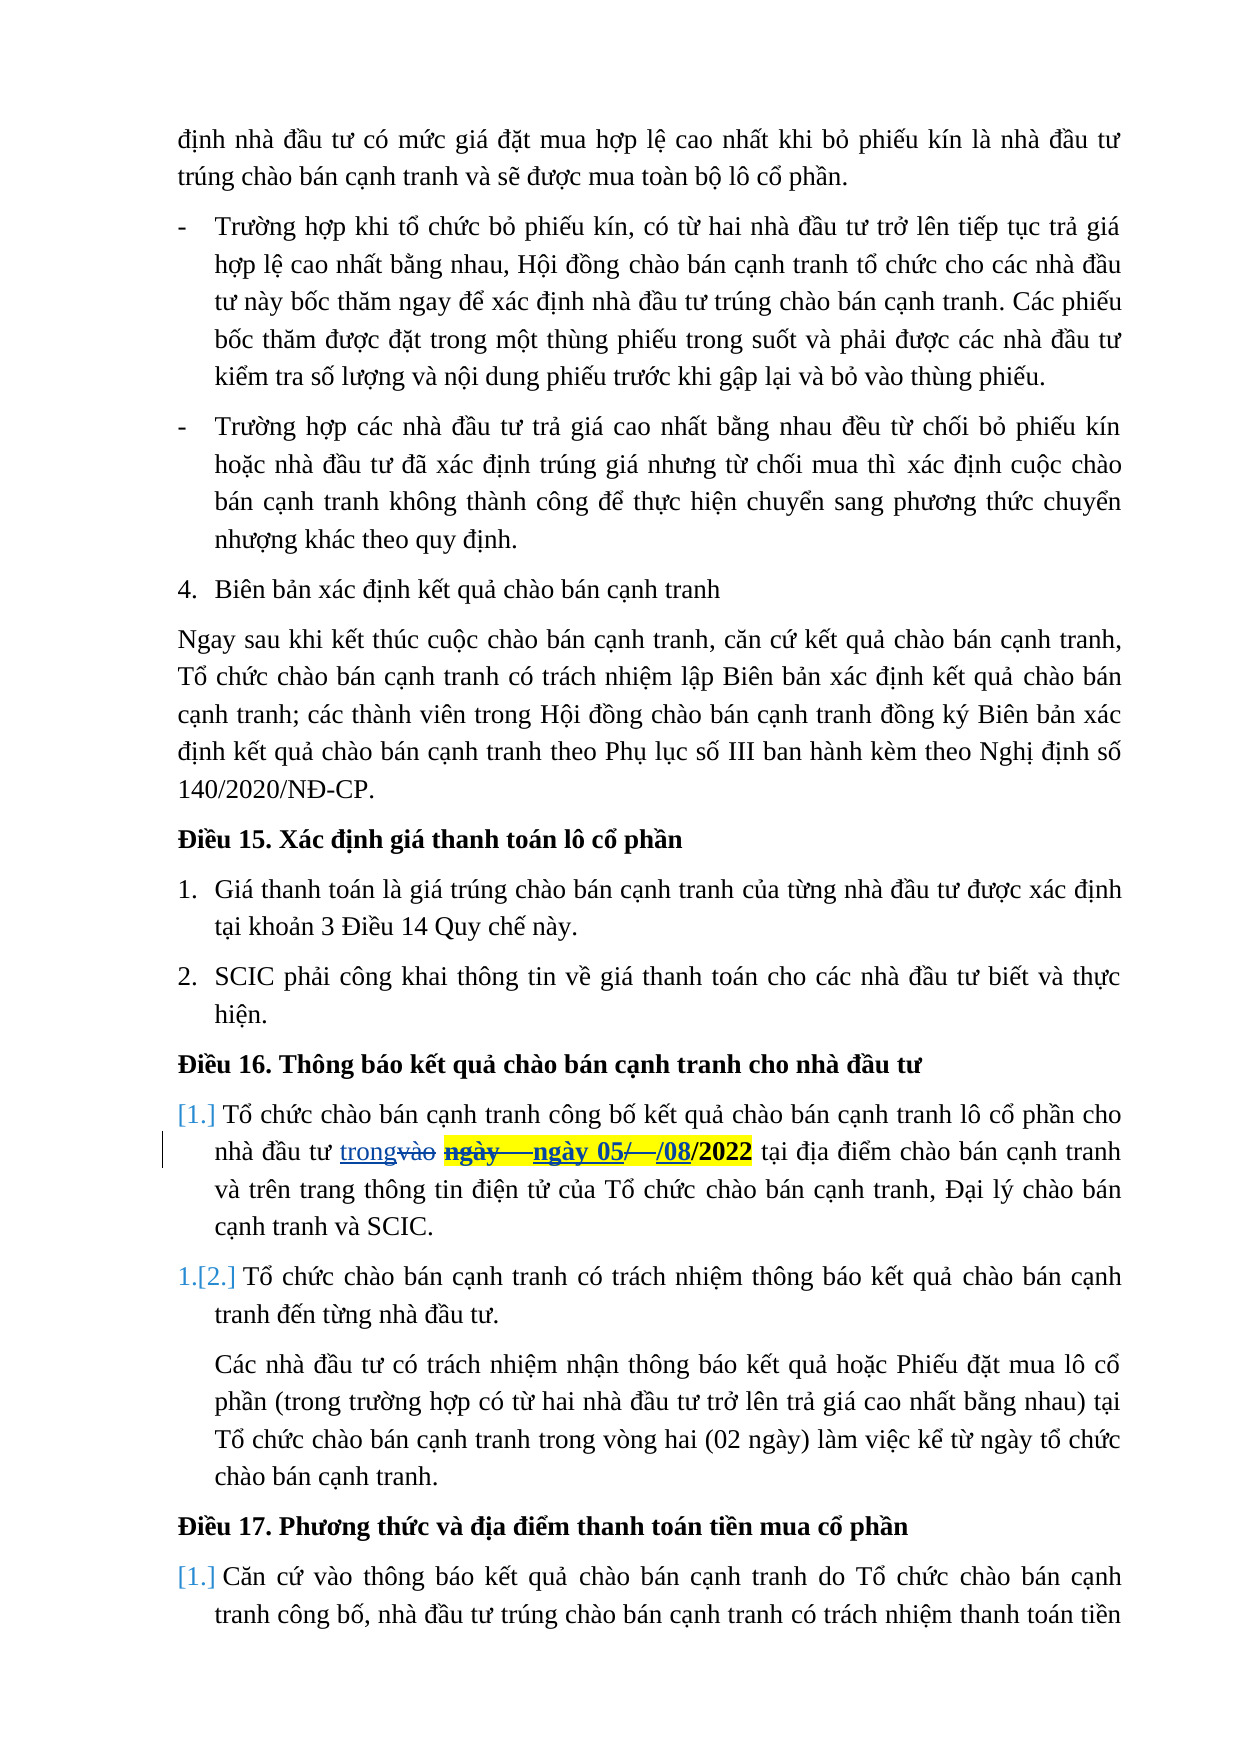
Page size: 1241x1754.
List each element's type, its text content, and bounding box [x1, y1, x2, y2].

text Điều 16. Thông báo kết quả chào bán cạnh tranh cho nhà đầu tư [177, 1043, 1122, 1081]
list SCIC phải công khai thông tin về giá thanh toán cho các nhà đầu tư biết và thực hiện. [177, 956, 1122, 1031]
list Tổ chức chào bán cạnh tranh công bố kết quả chào bán cạnh tranh lô cổ phần cho nhà đầu tư /2022 tại địa điểm chào bán cạnh tranh và trên trang thông tin điện tử của Tổ chức chào bán cạnh tranh, Đại lý chào bán cạnh tranh và SCIC. [177, 1093, 1122, 1243]
list Trường hợp khi tổ chức bỏ phiếu kín, có từ hai nhà đầu tư trở lên tiếp tục trả giá hợp lệ cao nhất bằng nhau, Hội đồng chào bán cạnh tranh tổ chức cho các nhà đầu tư này bốc thăm ngay để xác định nhà đầu tư trúng chào bán cạnh tranh. Các phiếu bốc thăm được đặt trong một thùng phiếu trong suốt và phải được các nhà đầu tư kiểm tra số lượng và nội dung phiếu trước khi gập lại và bỏ vào thùng phiếu. [177, 206, 1122, 393]
text Ngay sau khi kết thúc cuộc chào bán cạnh tranh, căn cứ kết quả chào bán cạnh tranh, Tổ chức chào bán cạnh tranh có trách nhiệm lập Biên bản xác định kết quả chào bán cạnh tranh; các thành viên trong Hội đồng chào bán cạnh tranh đồng ký Biên bản xác định kết quả chào bán cạnh tranh theo Phụ lục số III ban hành kèm theo Nghị định số 140/2020/NĐ-CP. [177, 618, 1122, 806]
list Trường hợp các nhà đầu tư trả giá cao nhất bằng nhau đều từ chối bỏ phiếu kín hoặc nhà đầu tư đã xác định trúng giá nhưng từ chối mua thì xác định cuộc chào bán cạnh tranh không thành công để thực hiện chuyển sang phương thức chuyển nhượng khác theo quy định. [177, 406, 1122, 556]
list Giá thanh toán là giá trúng chào bán cạnh tranh của từng nhà đầu tư được xác định tại khoản 3 Điều 14 Quy chế này. [177, 868, 1122, 943]
text Điều 17. Phương thức và địa điểm thanh toán tiền mua cổ phần [177, 1506, 1122, 1543]
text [177, 118, 1122, 193]
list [177, 1556, 1122, 1631]
text Điều 15. Xác định giá thanh toán lô cổ phần [177, 818, 1122, 856]
list Tổ chức chào bán cạnh tranh có trách nhiệm thông báo kết quả chào bán cạnh tranh đến từng nhà đầu tư. [177, 1256, 1122, 1331]
text Các nhà đầu tư có trách nhiệm nhận thông báo kết quả hoặc Phiếu đặt mua lô cổ phần (trong trường hợp có từ hai nhà đầu tư trở lên trả giá cao nhất bằng nhau) tại Tổ chức chào bán cạnh tranh trong vòng hai (02 ngày) làm việc kể từ ngày tổ chức chào bán cạnh tranh. [214, 1343, 1122, 1493]
list Biên bản xác định kết quả chào bán cạnh tranh [177, 568, 1122, 606]
